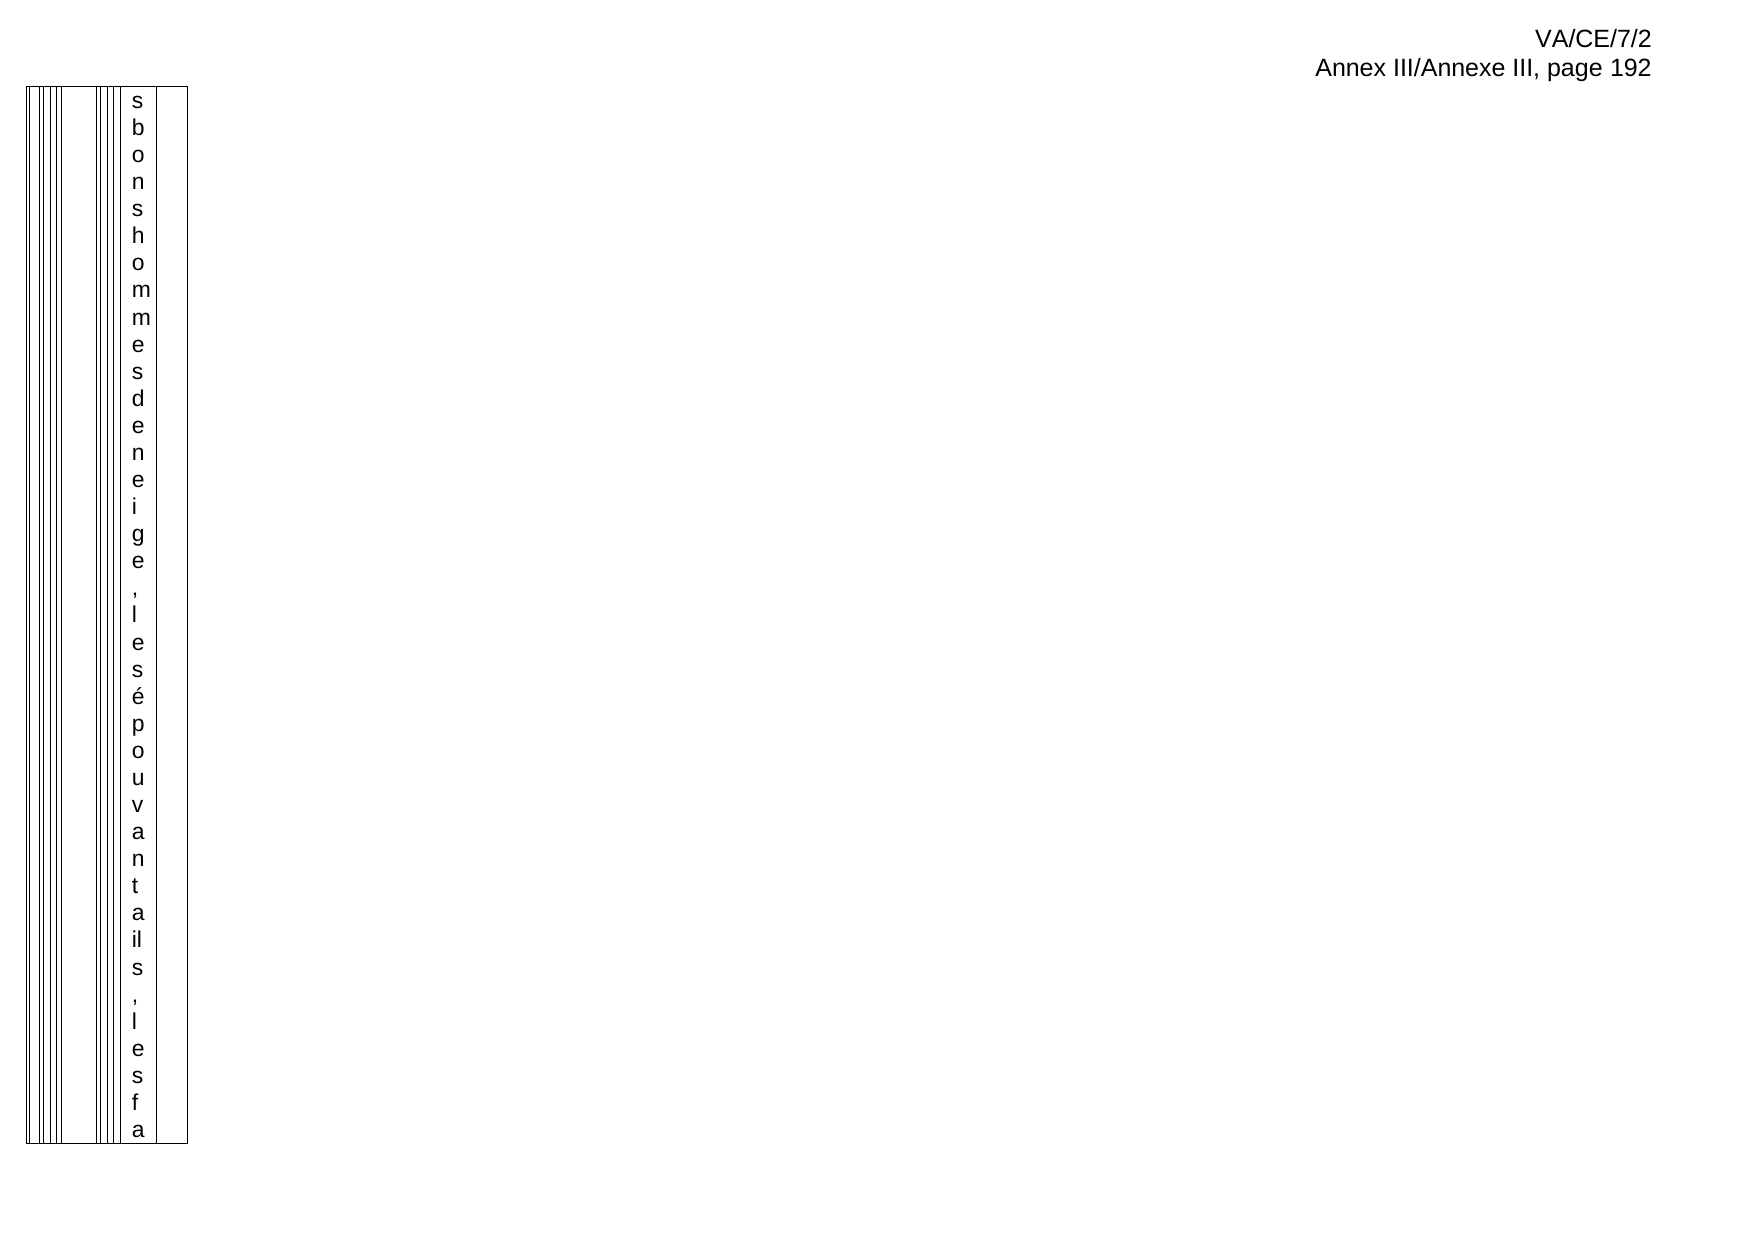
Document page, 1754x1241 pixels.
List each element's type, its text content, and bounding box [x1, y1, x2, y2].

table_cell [121, 87, 156, 1143]
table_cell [62, 87, 96, 1143]
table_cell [157, 87, 187, 1143]
